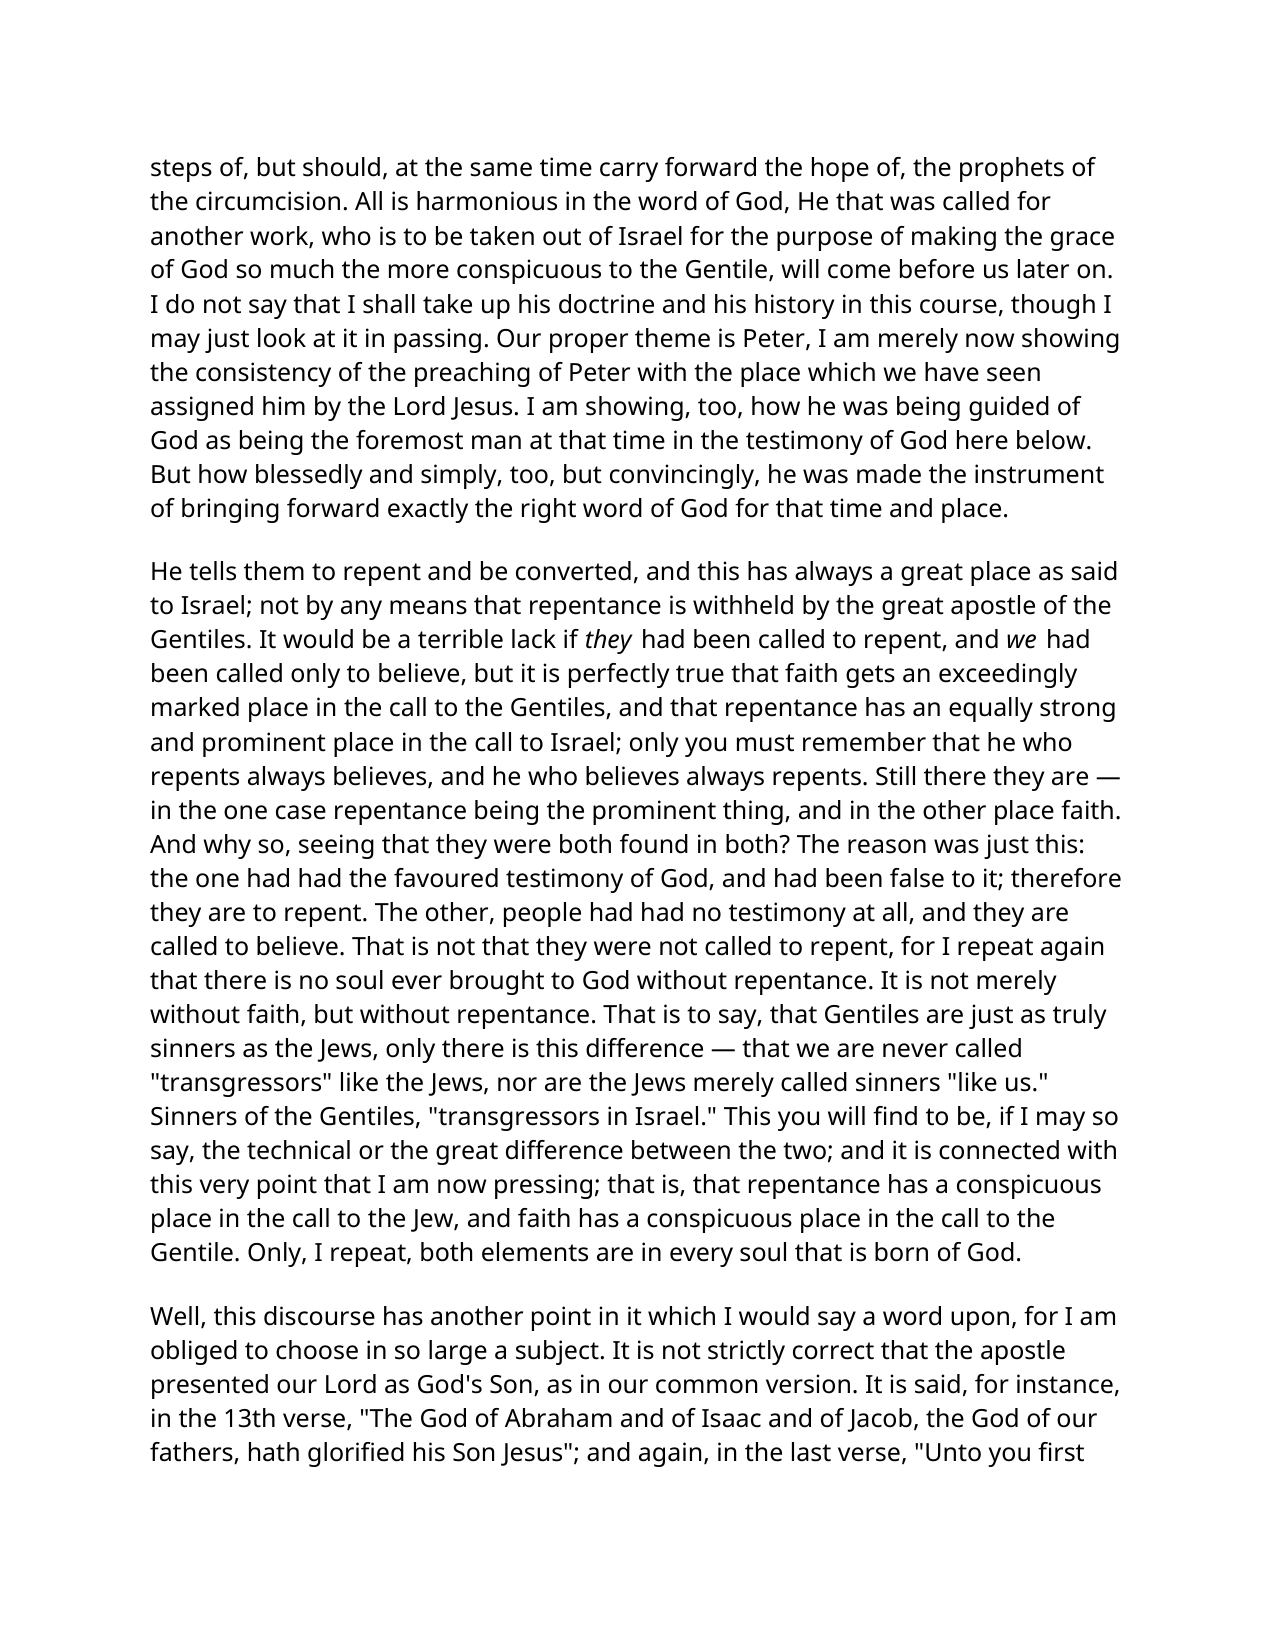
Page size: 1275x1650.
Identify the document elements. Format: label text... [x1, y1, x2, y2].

text He tells them to repent and be converted, and this has always a great place as said to Israel; not by any means that repentance is withheld by the great apostle of the Gentiles. It would be a terrible lack if they had been called to repent, and we had been called only to believe, but it is perfectly true that faith gets an exceedingly marked place in the call to the Gentiles, and that repentance has an equally strong and prominent place in the call to Israel; only you must remember that he who repents always believes, and he who believes always repents. Still there they are — in the one case repentance being the prominent thing, and in the other place faith. And why so, seeing that they were both found in both? The reason was just this: the one had had the favoured testimony of God, and had been false to it; therefore they are to repent. The other, people had had no testimony at all, and they are called to believe. That is not that they were not called to repent, for I repeat again that there is no soul ever brought to God without repentance. It is not merely without faith, but without repentance. That is to say, that Gentiles are just as truly sinners as the Jews, only there is this difference — that we are never called "transgressors" like the Jews, nor are the Jews merely called sinners "like us." Sinners of the Gentiles, "transgressors in Israel." This you will find to be, if I may so say, the technical or the great difference between the two; and it is connected with this very point that I am now pressing; that is, that repentance has a conspicuous place in the call to the Jew, and faith has a conspicuous place in the call to the Gentile. Only, I repeat, both elements are in every soul that is born of God. [150, 554, 1125, 1269]
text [150, 1298, 1125, 1469]
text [150, 150, 1125, 525]
